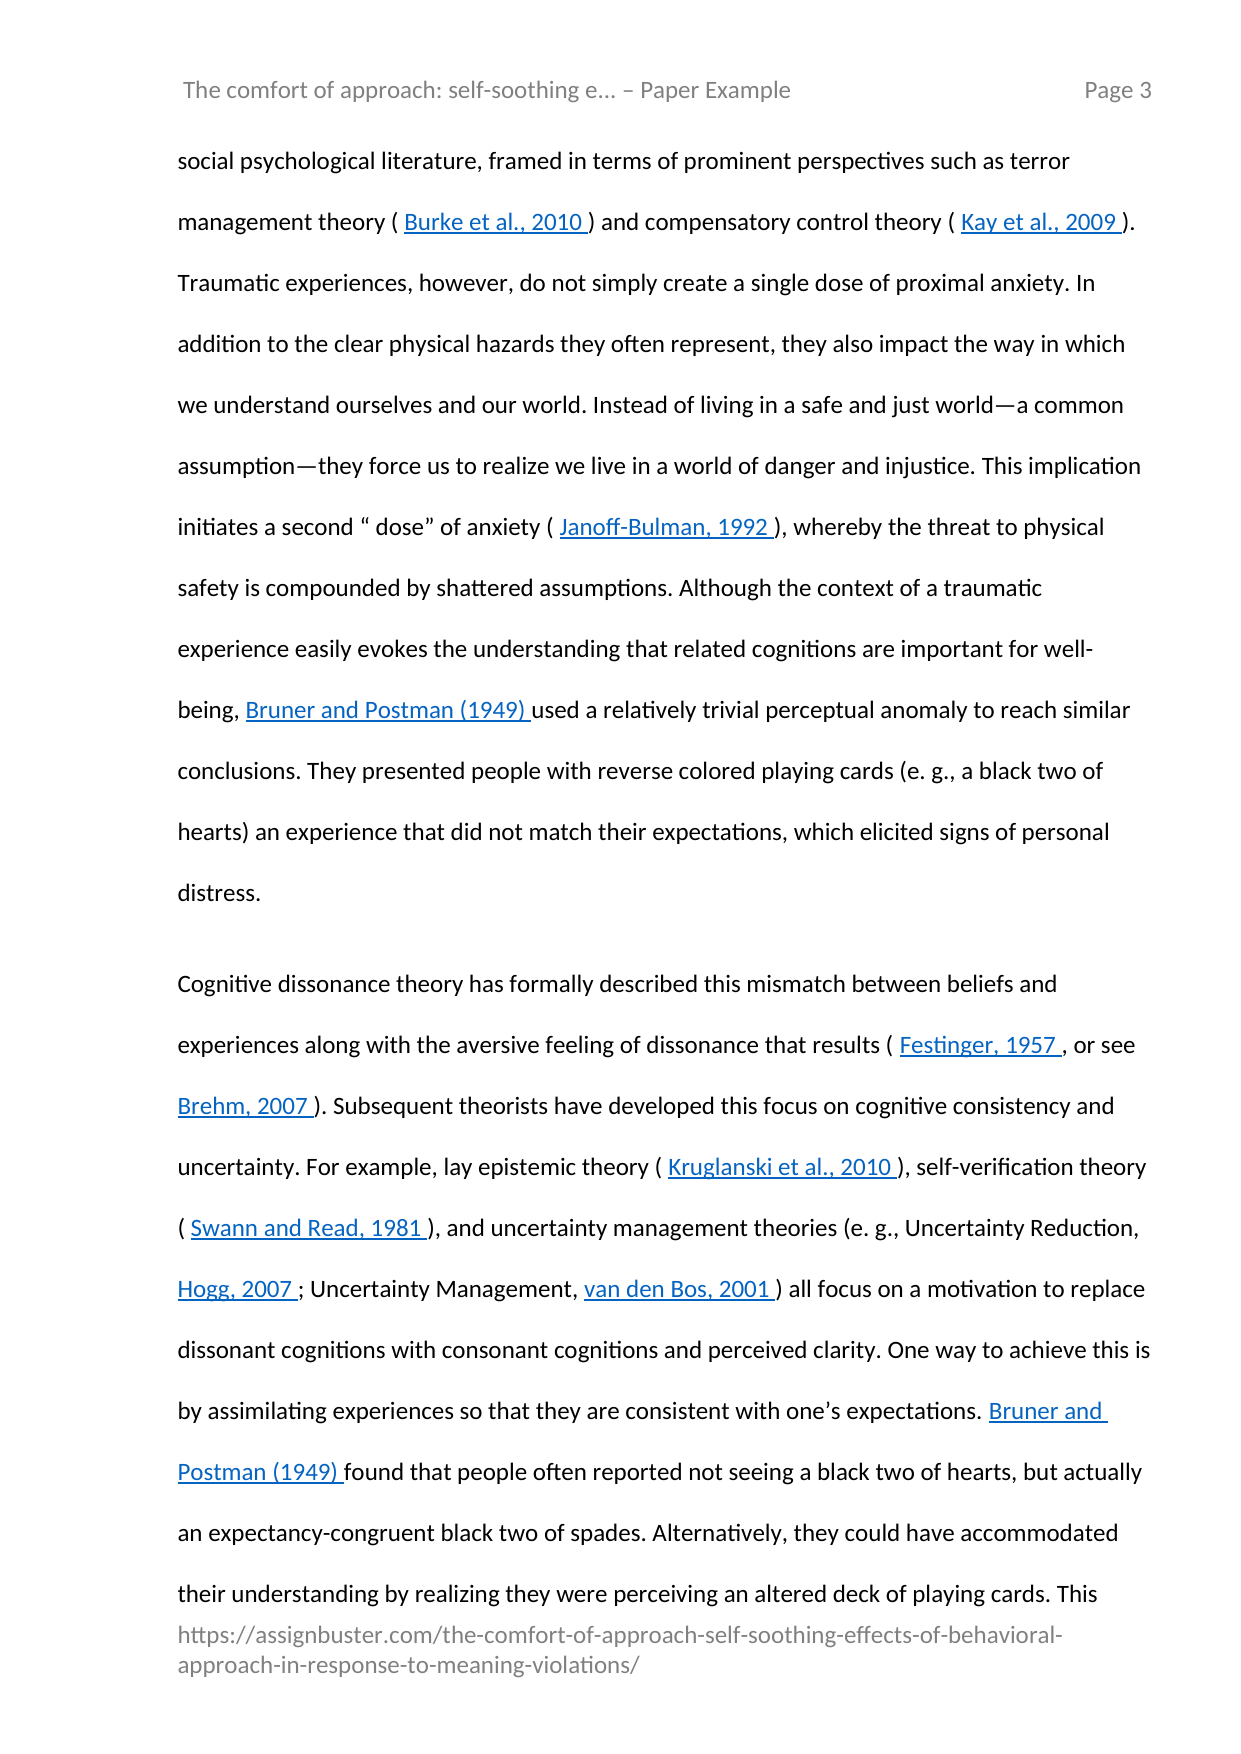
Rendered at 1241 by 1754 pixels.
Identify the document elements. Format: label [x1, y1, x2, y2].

text [177, 968, 1152, 1609]
text [177, 145, 1152, 908]
